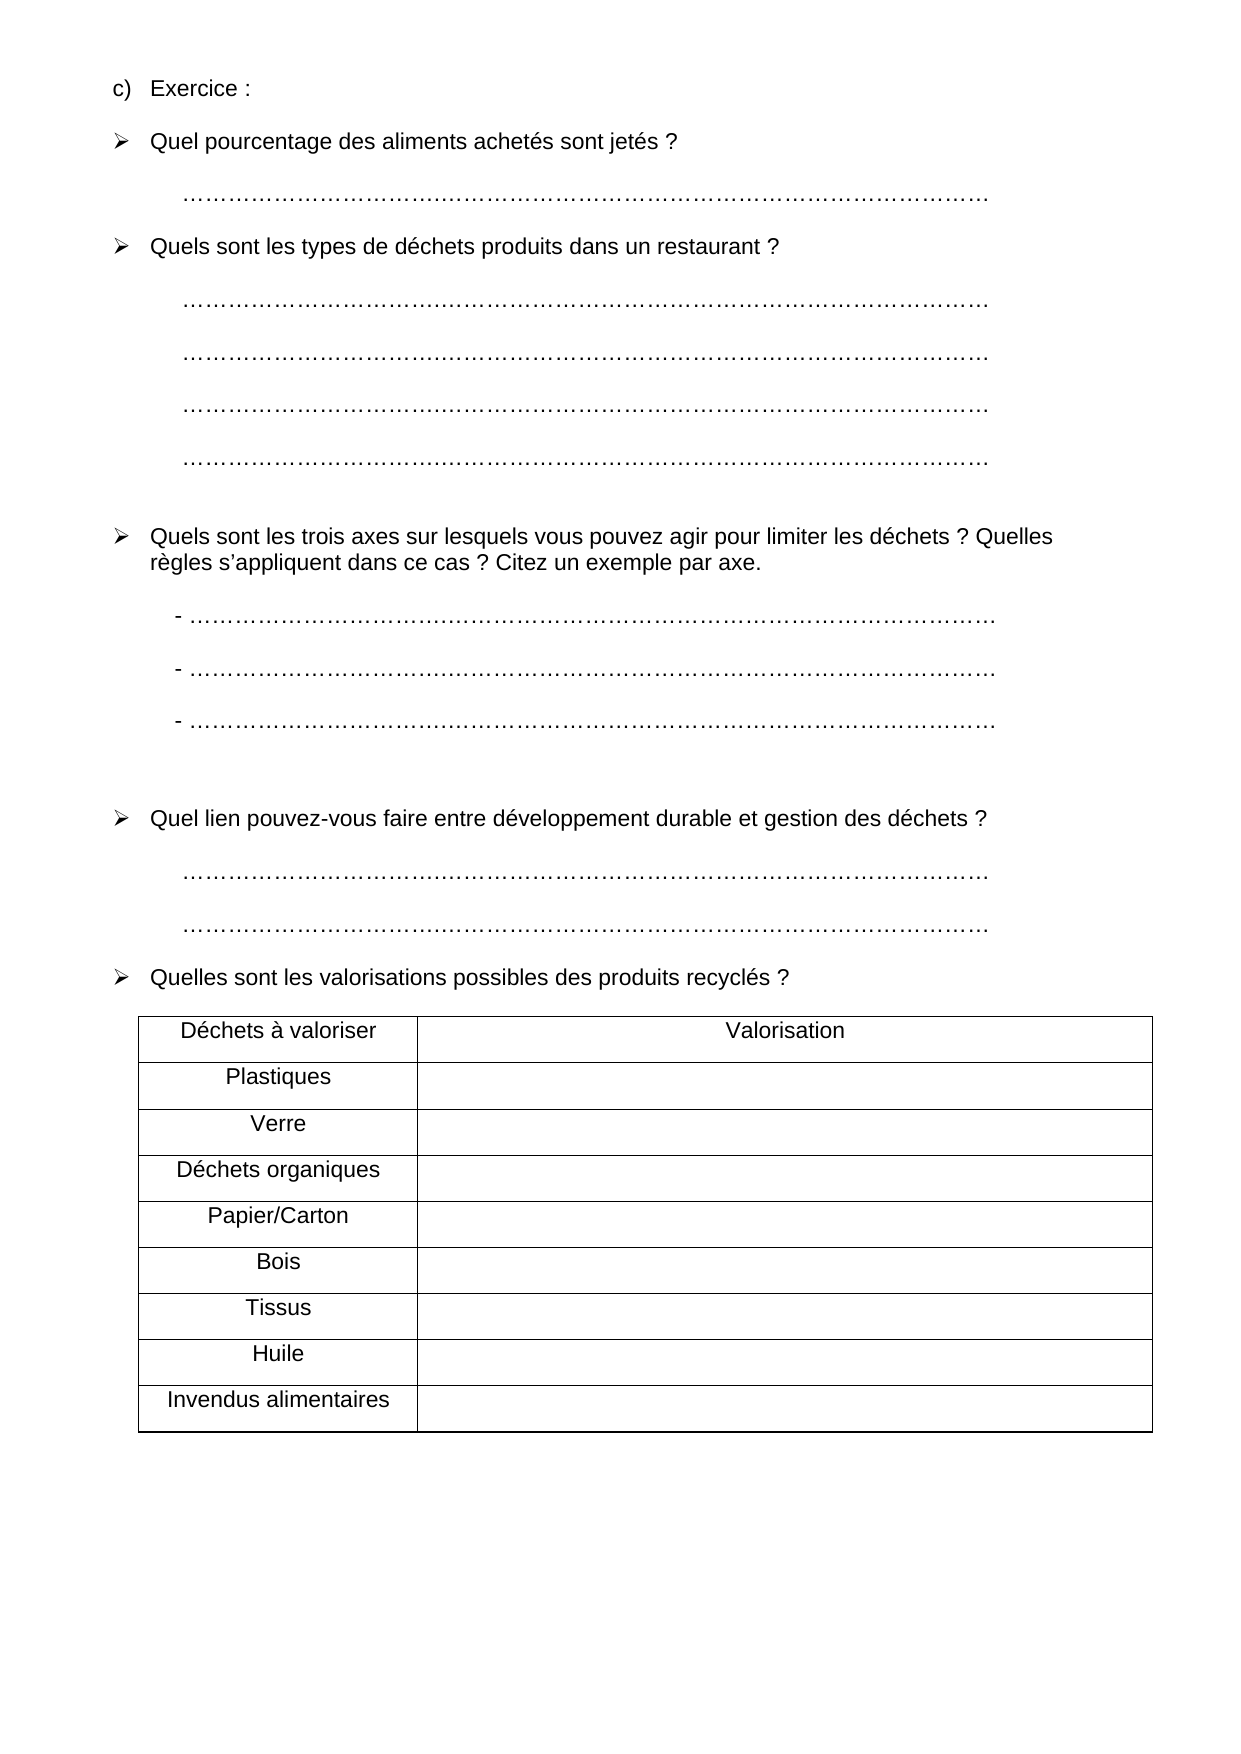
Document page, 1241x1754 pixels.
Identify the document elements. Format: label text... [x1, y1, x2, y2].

text …………………………….……………………………………………………………… [75, 286, 1096, 312]
text - …………………………….……………………………………………………………… [75, 655, 1096, 681]
list Exercice : [112, 75, 1096, 101]
text - …………………………….……………………………………………………………… [75, 602, 1096, 628]
table_cell [418, 1110, 1152, 1154]
text …………………………….……………………………………………………………… [75, 338, 1096, 365]
list Quels sont les trois axes sur lesquels vous pouvez agir pour limiter les déchets ? Quelles règles s’appliquent dans ce cas ? Citez un exemple par axe. [112, 523, 1096, 576]
text …………………………….……………………………………………………………… [75, 858, 1096, 884]
table_cell [418, 1340, 1152, 1385]
table_cell [418, 1202, 1152, 1247]
table_header Déchets à valoriser [139, 1017, 417, 1062]
text - …………………………….……………………………………………………………… [75, 707, 1096, 734]
table_cell [418, 1294, 1152, 1339]
list Quelles sont les valorisations possibles des produits recyclés ? [112, 963, 1096, 990]
table_cell [418, 1063, 1152, 1108]
list Quel lien pouvez-vous faire entre développement durable et gestion des déchets ? [112, 805, 1096, 832]
text …………………………….……………………………………………………………… [75, 444, 1096, 470]
list Quel pourcentage des aliments achetés sont jetés ? [112, 128, 1096, 154]
table_cell [418, 1156, 1152, 1201]
table_cell Papier/Carton [139, 1202, 417, 1247]
table_cell Déchets organiques [139, 1156, 417, 1201]
text …………………………….……………………………………………………………… [75, 911, 1096, 937]
table_cell Tissus [139, 1294, 417, 1339]
table_cell Bois [139, 1248, 417, 1293]
text …………………………….……………………………………………………………… [75, 180, 1096, 207]
table_cell [418, 1248, 1152, 1293]
table_cell Huile [139, 1340, 417, 1385]
text …………………………….……………………………………………………………… [75, 391, 1096, 418]
table_cell Plastiques [139, 1063, 417, 1108]
table_cell [418, 1386, 1152, 1431]
table_header Valorisation [418, 1017, 1152, 1062]
table_cell Verre [139, 1110, 417, 1154]
list Quels sont les types de déchets produits dans un restaurant ? [112, 233, 1096, 259]
table_cell Invendus alimentaires [139, 1386, 417, 1431]
